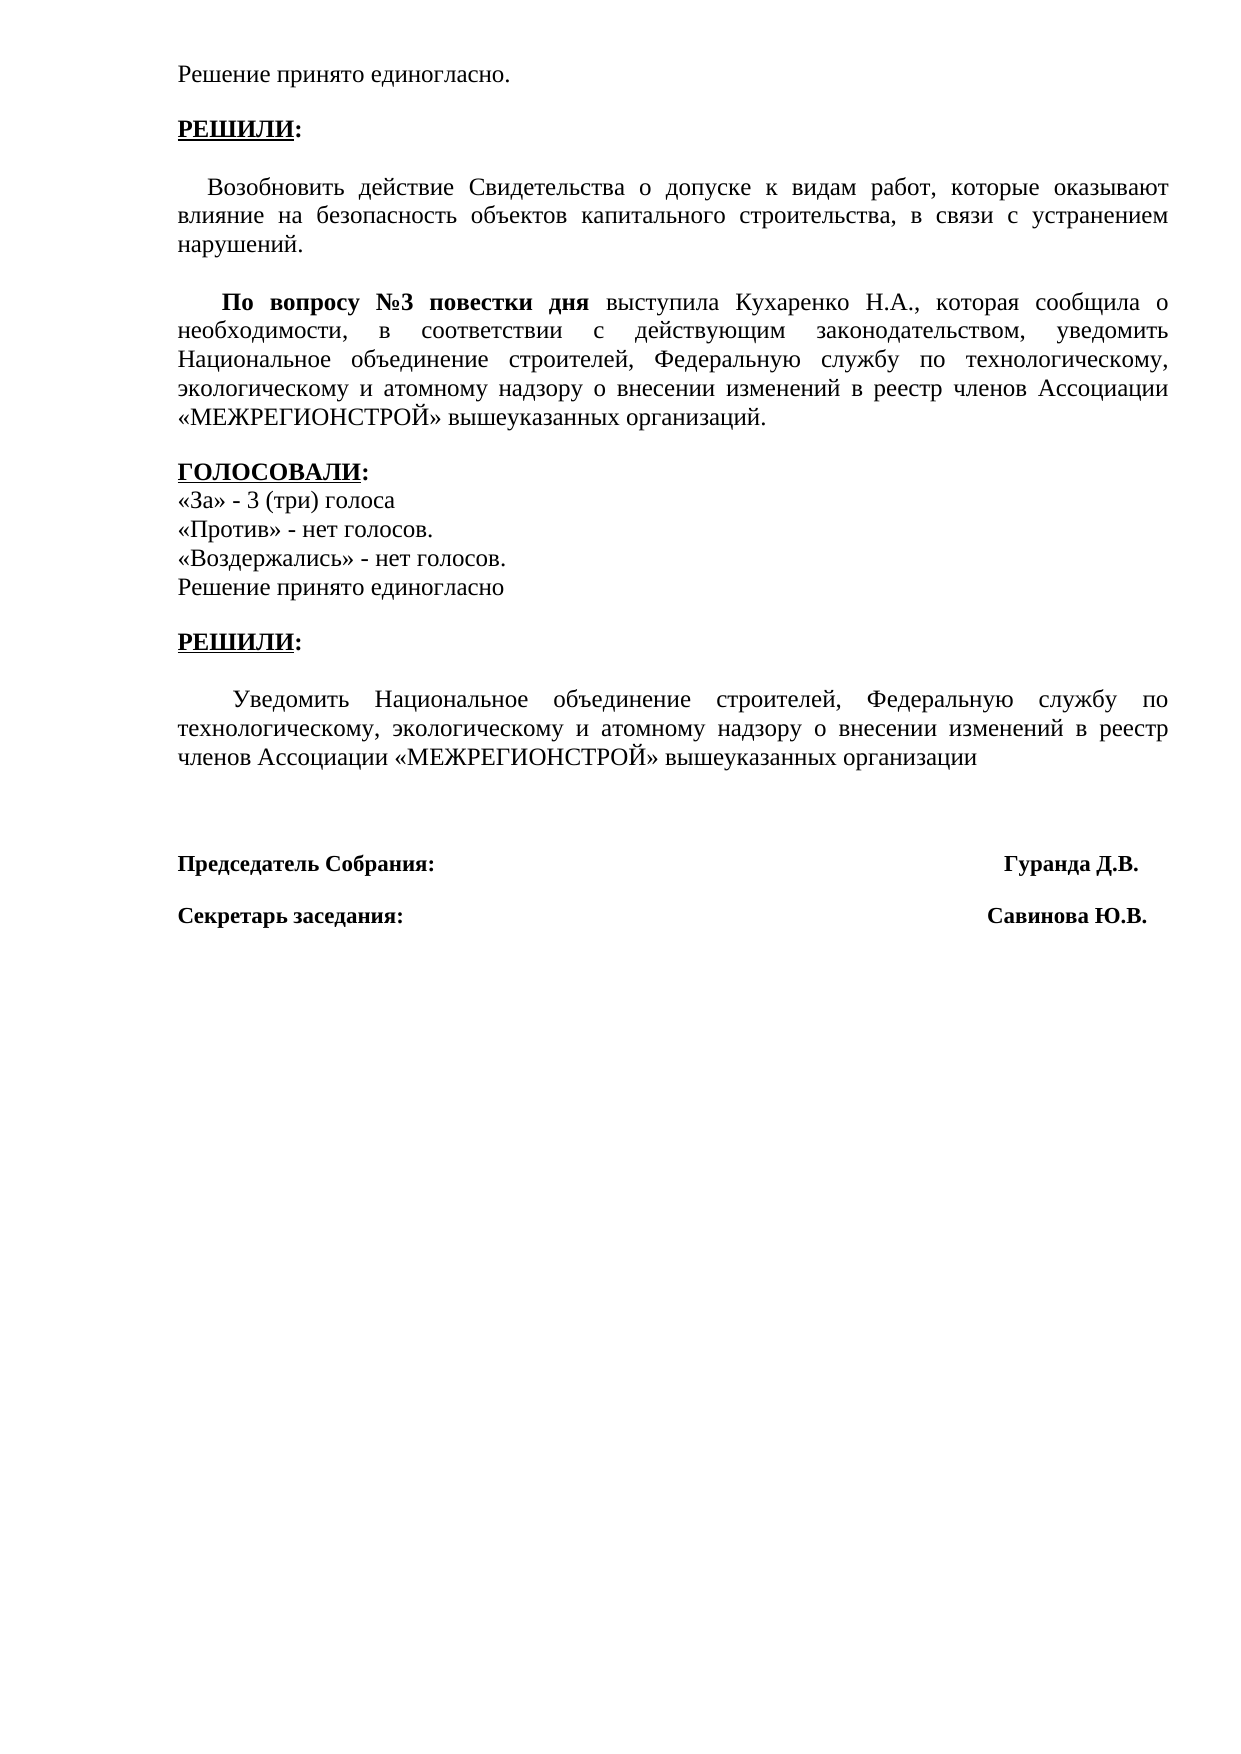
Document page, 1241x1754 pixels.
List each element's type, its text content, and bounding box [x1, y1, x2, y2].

text «За» - 3 (три) голоса [177, 486, 1169, 514]
text Уведомить Национальное объединение строителей, Федеральную службу по технологическому, экологическому и атомному надзору о внесении изменений в реестр членов Ассоциации «МЕЖРЕГИОНСТРОЙ» вышеуказанных организации [177, 684, 1169, 771]
text РЕШИЛИ: [177, 627, 1169, 656]
text Возобновить действие Свидетельства о допуске к видам работ, которые оказывают влияние на безопасность объектов капитального строительства, в связи с устранением нарушений. [177, 172, 1169, 258]
text «Против» - нет голосов. [177, 514, 1169, 543]
text Секретарь заседания: Савинова Ю.В. [177, 902, 1169, 955]
text Председатель Собрания: Гуранда Д.В. [177, 850, 1169, 876]
text Решение принято единогласно. [177, 59, 1169, 88]
text ГОЛОСОВАЛИ: [177, 457, 1169, 486]
text По вопросу №3 повестки дня выступила Кухаренко Н.А., которая сообщила о необходимости, в соответствии с действующим законодательством, уведомить Национальное объединение строителей, Федеральную службу по технологическому, экологическому и атомному надзору о внесении изменений в реестр членов Ассоциации «МЕЖРЕГИОНСТРОЙ» вышеуказанных организаций. [177, 287, 1169, 430]
text «Воздержались» - нет голосов. [177, 543, 1169, 572]
text Решение принято единогласно [177, 572, 1169, 601]
text РЕШИЛИ: [177, 114, 1169, 143]
